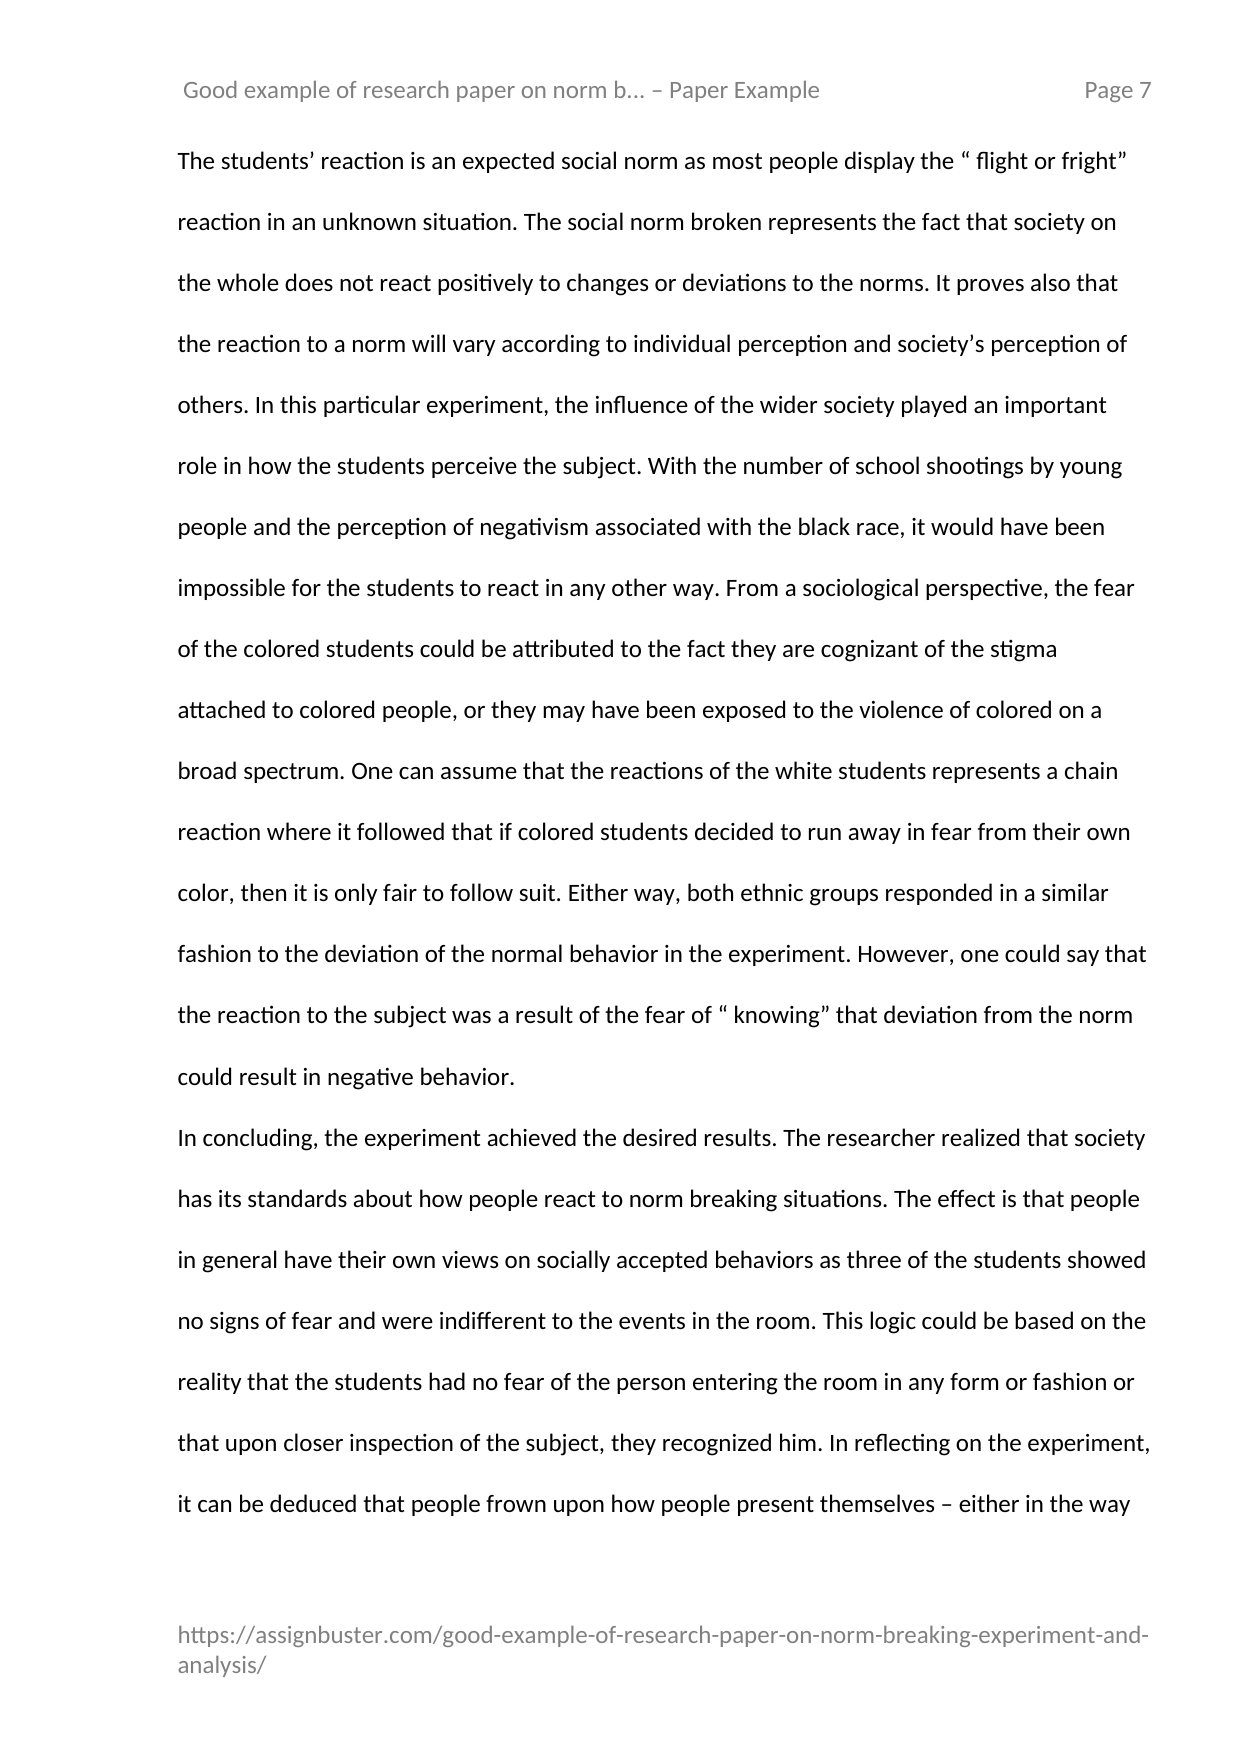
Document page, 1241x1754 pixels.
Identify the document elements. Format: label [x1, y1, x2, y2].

text [177, 145, 1152, 1518]
